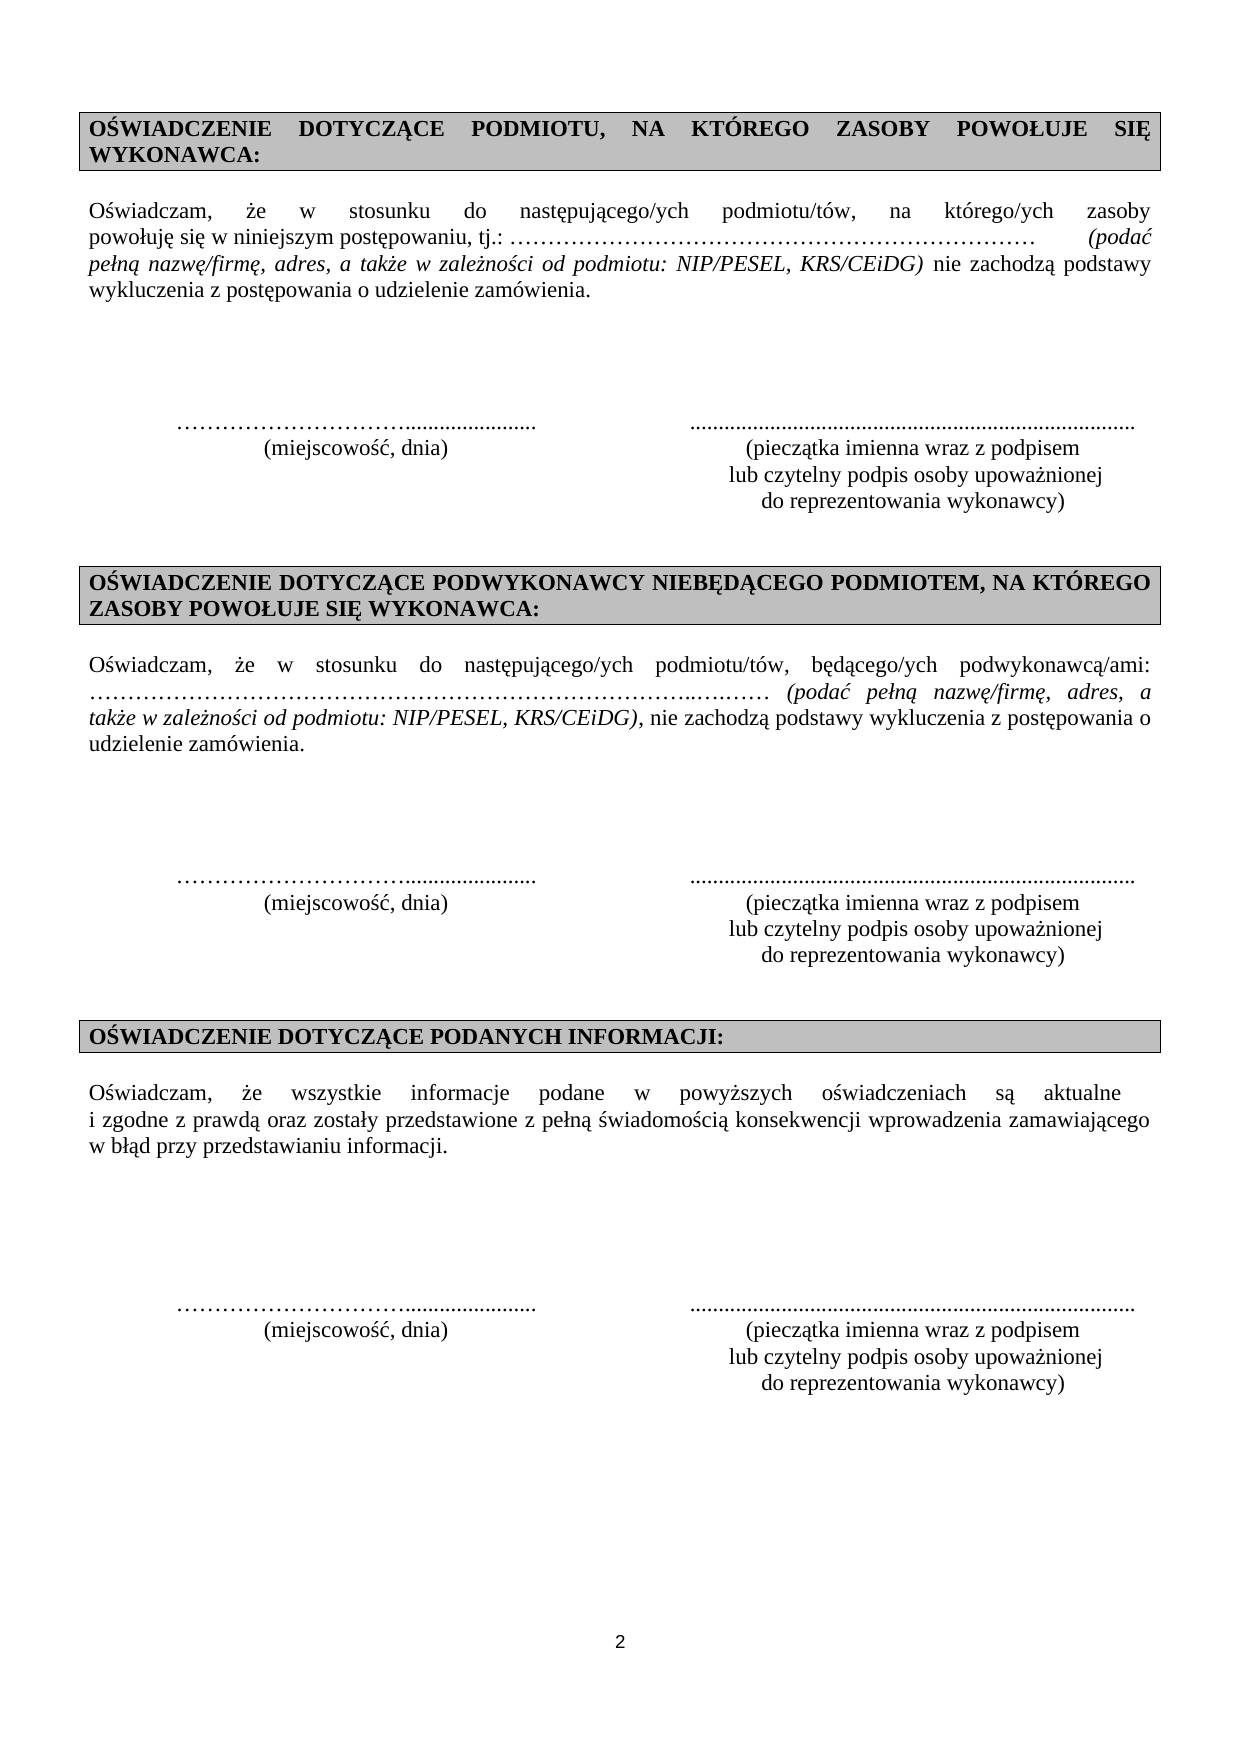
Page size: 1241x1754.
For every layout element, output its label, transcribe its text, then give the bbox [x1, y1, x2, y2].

text Oświadczam, że w stosunku do następującego/ych podmiotu/tów, będącego/ych podwykonawcą/ami: ……………………………………………………………………..….…… (podać pełną nazwę/firmę, adres, a także w zależności od podmiotu: NIP/PESEL, KRS/CEiDG), nie zachodzą podstawy wykluczenia z postępowania o udzielenie zamówienia. [89, 651, 1152, 757]
text OŚWIADCZENIE DOTYCZĄCE PODMIOTU, NA KTÓREGO ZASOBY POWOŁUJE SIĘ WYKONAWCA: [80, 113, 1160, 170]
text Oświadczam, że w stosunku do następującego/ych podmiotu/tów, na którego/ych zasoby powołuję się w niniejszym postępowaniu, tj.: …………………………………………………………… (podać pełną nazwę/firmę, adres, a także w zależności od podmiotu: NIP/PESEL, KRS/CEiDG) nie zachodzą podstawy wykluczenia z postępowania o udzielenie zamówienia. [89, 197, 1152, 302]
table_header …………………………....................... (miejscowość, dnia) [78, 329, 634, 513]
table_header …………………………....................... (miejscowość, dnia) [78, 1211, 634, 1396]
table_header …………………………....................... (miejscowość, dnia) [78, 783, 634, 968]
text Oświadczam, że wszystkie informacje podane w powyższych oświadczeniach są aktualne i zgodne z prawdą oraz zostały przedstawione z pełną świadomością konsekwencji wprowadzenia zamawiającego w błąd przy przedstawianiu informacji. [89, 1079, 1152, 1158]
text OŚWIADCZENIE DOTYCZĄCE PODANYCH INFORMACJI: [80, 1021, 1160, 1052]
text OŚWIADCZENIE DOTYCZĄCE PODWYKONAWCY NIEBĘDĄCEGO PODMIOTEM, NA KTÓREGO ZASOBY POWOŁUJE SIĘ WYKONAWCA: [80, 567, 1160, 624]
